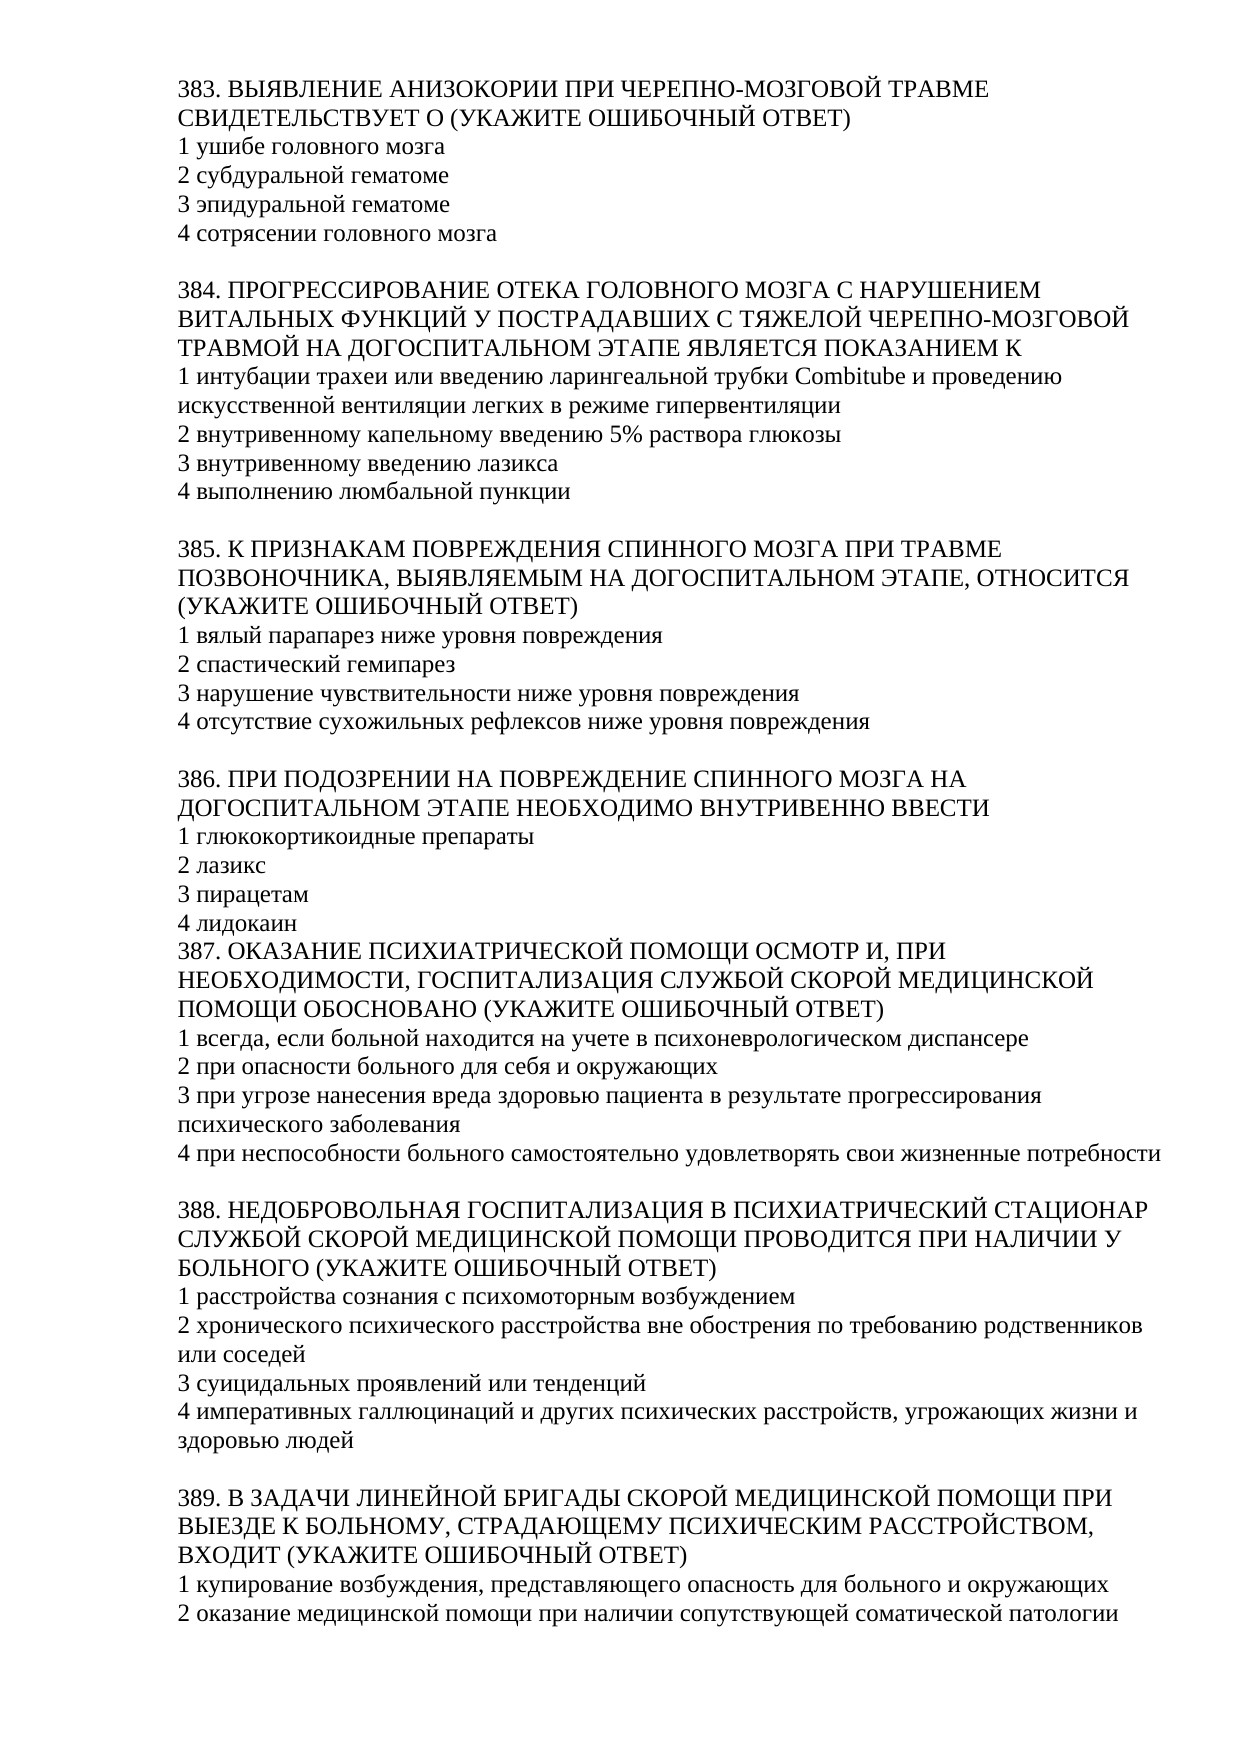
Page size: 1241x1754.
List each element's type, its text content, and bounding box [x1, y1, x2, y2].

text 3 при угрозе нанесения вреда здоровью пациента в результате прогрессирования психического заболевания [177, 1080, 1167, 1138]
text 4 при неспособности больного самостоятельно удовлетворять свои жизненные потребности [177, 1138, 1167, 1166]
text 4 выполнению люмбальной пункции [177, 476, 1167, 505]
text 2 при опасности больного для себя и окружающих [177, 1051, 1167, 1080]
text 384. ПРОГРЕССИРОВАНИЕ ОТЕКА ГОЛОВНОГО МОЗГА С НАРУШЕНИЕМ ВИТАЛЬНЫХ ФУНКЦИЙ У ПОСТРАДАВШИХ С ТЯЖЕЛОЙ ЧЕРЕПНО-МОЗГОВОЙ ТРАВМОЙ НА ДОГОСПИТАЛЬНОМ ЭТАПЕ ЯВЛЯЕТСЯ ПОКАЗАНИЕМ К [177, 275, 1167, 361]
text 3 эпидуральной гематоме [177, 189, 1167, 218]
text 4 лидокаин [177, 908, 1167, 936]
text 3 пирацетам [177, 879, 1167, 908]
text 2 лазикс [177, 850, 1167, 879]
text 1 глюкокортикоидные препараты [177, 821, 1167, 850]
text 2 субдуральной гематоме [177, 160, 1167, 189]
text 1 вялый парапарез ниже уровня повреждения [177, 620, 1167, 649]
text 388. НЕДОБРОВОЛЬНАЯ ГОСПИТАЛИЗАЦИЯ В ПСИХИАТРИЧЕСКИЙ СТАЦИОНАР СЛУЖБОЙ СКОРОЙ МЕДИЦИНСКОЙ ПОМОЩИ ПРОВОДИТСЯ ПРИ НАЛИЧИИ У БОЛЬНОГО (УКАЖИТЕ ОШИБОЧНЫЙ ОТВЕТ) [177, 1195, 1167, 1281]
text 386. ПРИ ПОДОЗРЕНИИ НА ПОВРЕЖДЕНИЕ СПИННОГО МОЗГА НА ДОГОСПИТАЛЬНОМ ЭТАПЕ НЕОБХОДИМО ВНУТРИВЕННО ВВЕСТИ [177, 764, 1167, 821]
text 2 оказание медицинской помощи при наличии сопутствующей соматической патологии [177, 1598, 1167, 1626]
text 385. К ПРИЗНАКАМ ПОВРЕЖДЕНИЯ СПИННОГО МОЗГА ПРИ ТРАВМЕ ПОЗВОНОЧНИКА, ВЫЯВЛЯЕМЫМ НА ДОГОСПИТАЛЬНОМ ЭТАПЕ, ОТНОСИТСЯ (УКАЖИТЕ ОШИБОЧНЫЙ ОТВЕТ) [177, 534, 1167, 620]
text 3 нарушение чувствительности ниже уровня повреждения [177, 678, 1167, 706]
text 4 императивных галлюцинаций и других психических расстройств, угрожающих жизни и здоровью людей [177, 1396, 1167, 1454]
text 383. ВЫЯВЛЕНИЕ АНИЗОКОРИИ ПРИ ЧЕРЕПНО-МОЗГОВОЙ ТРАВМЕ СВИДЕТЕЛЬСТВУЕТ О (УКАЖИТЕ ОШИБОЧНЫЙ ОТВЕТ) [177, 74, 1167, 131]
text 2 спастический гемипарез [177, 649, 1167, 678]
text 389. В ЗАДАЧИ ЛИНЕЙНОЙ БРИГАДЫ СКОРОЙ МЕДИЦИНСКОЙ ПОМОЩИ ПРИ ВЫЕЗДЕ К БОЛЬНОМУ, СТРАДАЮЩЕМУ ПСИХИЧЕСКИМ РАССТРОЙСТВОМ, ВХОДИТ (УКАЖИТЕ ОШИБОЧНЫЙ ОТВЕТ) [177, 1483, 1167, 1569]
text 1 интубации трахеи или введению ларингеальной трубки Сombitube и проведению искусственной вентиляции легких в режиме гипервентиляции [177, 361, 1167, 419]
text 1 расстройства сознания с психомоторным возбуждением [177, 1281, 1167, 1310]
text 1 ушибе головного мозга [177, 131, 1167, 160]
text 2 хронического психического расстройства вне обострения по требованию родственников или соседей [177, 1310, 1167, 1368]
text 3 внутривенному введению лазикса [177, 448, 1167, 476]
text 387. ОКАЗАНИЕ ПСИХИАТРИЧЕСКОЙ ПОМОЩИ ОСМОТР И, ПРИ НЕОБХОДИМОСТИ, ГОСПИТАЛИЗАЦИЯ СЛУЖБОЙ СКОРОЙ МЕДИЦИНСКОЙ ПОМОЩИ ОБОСНОВАНО (УКАЖИТЕ ОШИБОЧНЫЙ ОТВЕТ) [177, 936, 1167, 1023]
text 3 суицидальных проявлений или тенденций [177, 1368, 1167, 1396]
text 1 купирование возбуждения, представляющего опасность для больного и окружающих [177, 1569, 1167, 1598]
text 2 внутривенному капельному введению 5% раствора глюкозы [177, 419, 1167, 448]
text 4 сотрясении головного мозга [177, 218, 1167, 246]
text 1 всегда, если больной находится на учете в психоневрологическом диспансере [177, 1023, 1167, 1051]
text 4 отсутствие сухожильных рефлексов ниже уровня повреждения [177, 706, 1167, 735]
